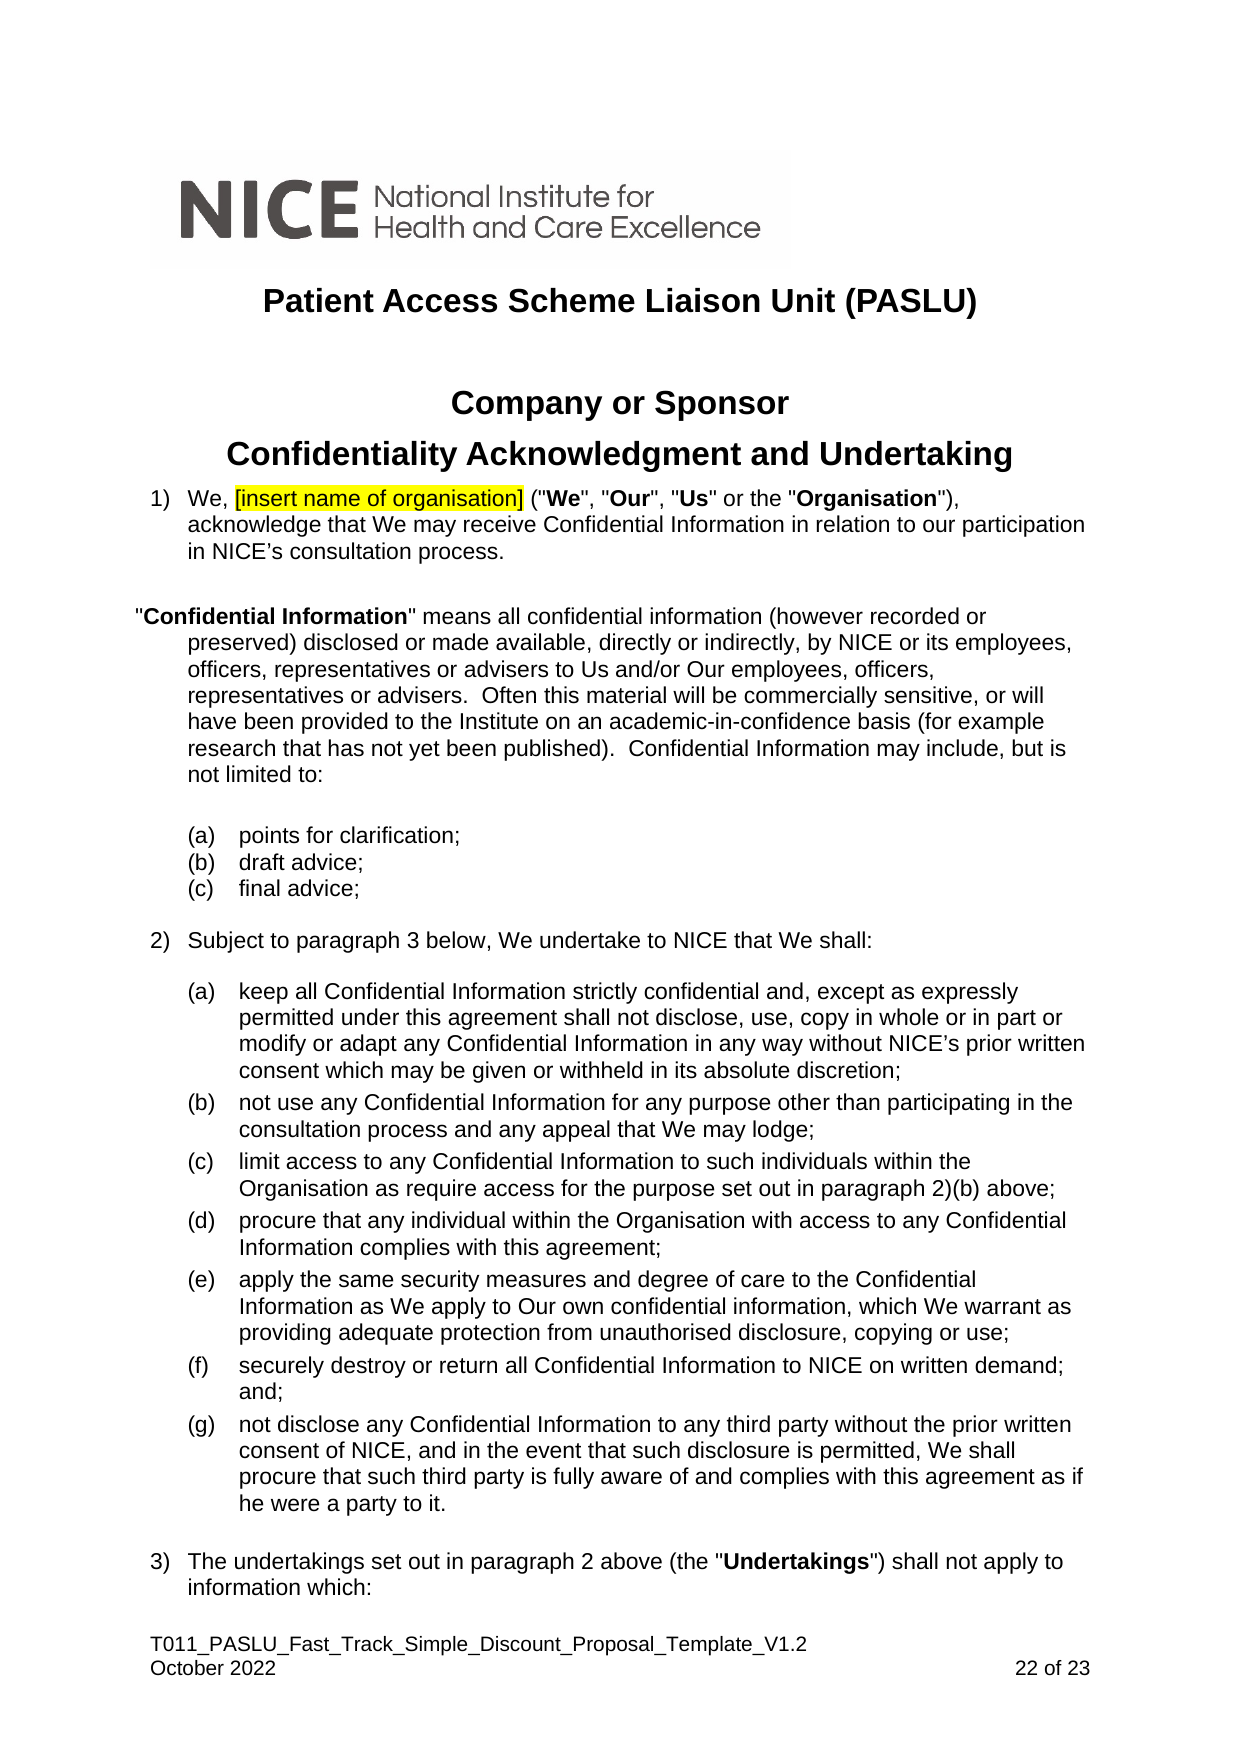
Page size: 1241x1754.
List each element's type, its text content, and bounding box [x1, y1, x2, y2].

list not use any Confidential Information for any purpose other than participating in the consultation process and any appeal that We may lodge; [187, 1089, 1090, 1142]
list keep all Confidential Information strictly confidential and, except as expressly permitted under this agreement shall not disclose, use, copy in whole or in part or modify or adapt any Confidential Information in any way without NICE’s prior written consent which may be given or withheld in its absolute discretion; [187, 978, 1090, 1083]
list securely destroy or return all Confidential Information to NICE on written demand; and; [187, 1352, 1090, 1404]
list points for clarification; [187, 822, 1090, 849]
list not disclose any Confidential Information to any third party without the prior written consent of NICE, and in the event that such disclosure is permitted, We shall procure that such third party is fully aware of and complies with this agreement as if he were a party to it. [187, 1411, 1090, 1516]
list Subject to paragraph 3 below, We undertake to NICE that We shall: [150, 927, 1090, 953]
list apply the same security measures and degree of care to the Confidential Information as We apply to Our own confidential information, which We warrant as providing adequate protection from unauthorised disclosure, copying or use; [187, 1266, 1090, 1345]
title Company or Sponsor [150, 383, 1090, 422]
list procure that any individual within the Organisation with access to any Confidential Information complies with this agreement; [187, 1207, 1090, 1260]
list limit access to any Confidential Information to such individuals within the Organisation as require access for the purpose set out in paragraph 2)(b) above; [187, 1148, 1090, 1201]
list The undertakings set out in paragraph 2 above (the "Undertakings") shall not apply to information which: [150, 1548, 1090, 1600]
list draft advice; [187, 849, 1090, 875]
title Patient Access Scheme Liaison Unit (PASLU) [150, 281, 1090, 320]
title Confidentiality Acknowledgment and Undertaking [150, 434, 1090, 472]
text "Confidential Information" means all confidential information (however recorded or preserved) disclosed or made available, directly or indirectly, by NICE or its employees, officers, representatives or advisers to Us and/or Our employees, officers, representatives or advisers. Often this material will be commercially sensitive, or will have been provided to the Institute on an academic-in-confidence basis (for example research that has not yet been published). Confidential Information may include, but is not limited to: [135, 603, 1090, 816]
list final advice; [187, 875, 1090, 901]
picture [150, 150, 791, 269]
list We, [insert name of organisation] ("We", "Our", "Us" or the "Organisation"), acknowledge that We may receive Confidential Information in relation to our participation in NICE’s consultation process. [150, 485, 1090, 564]
